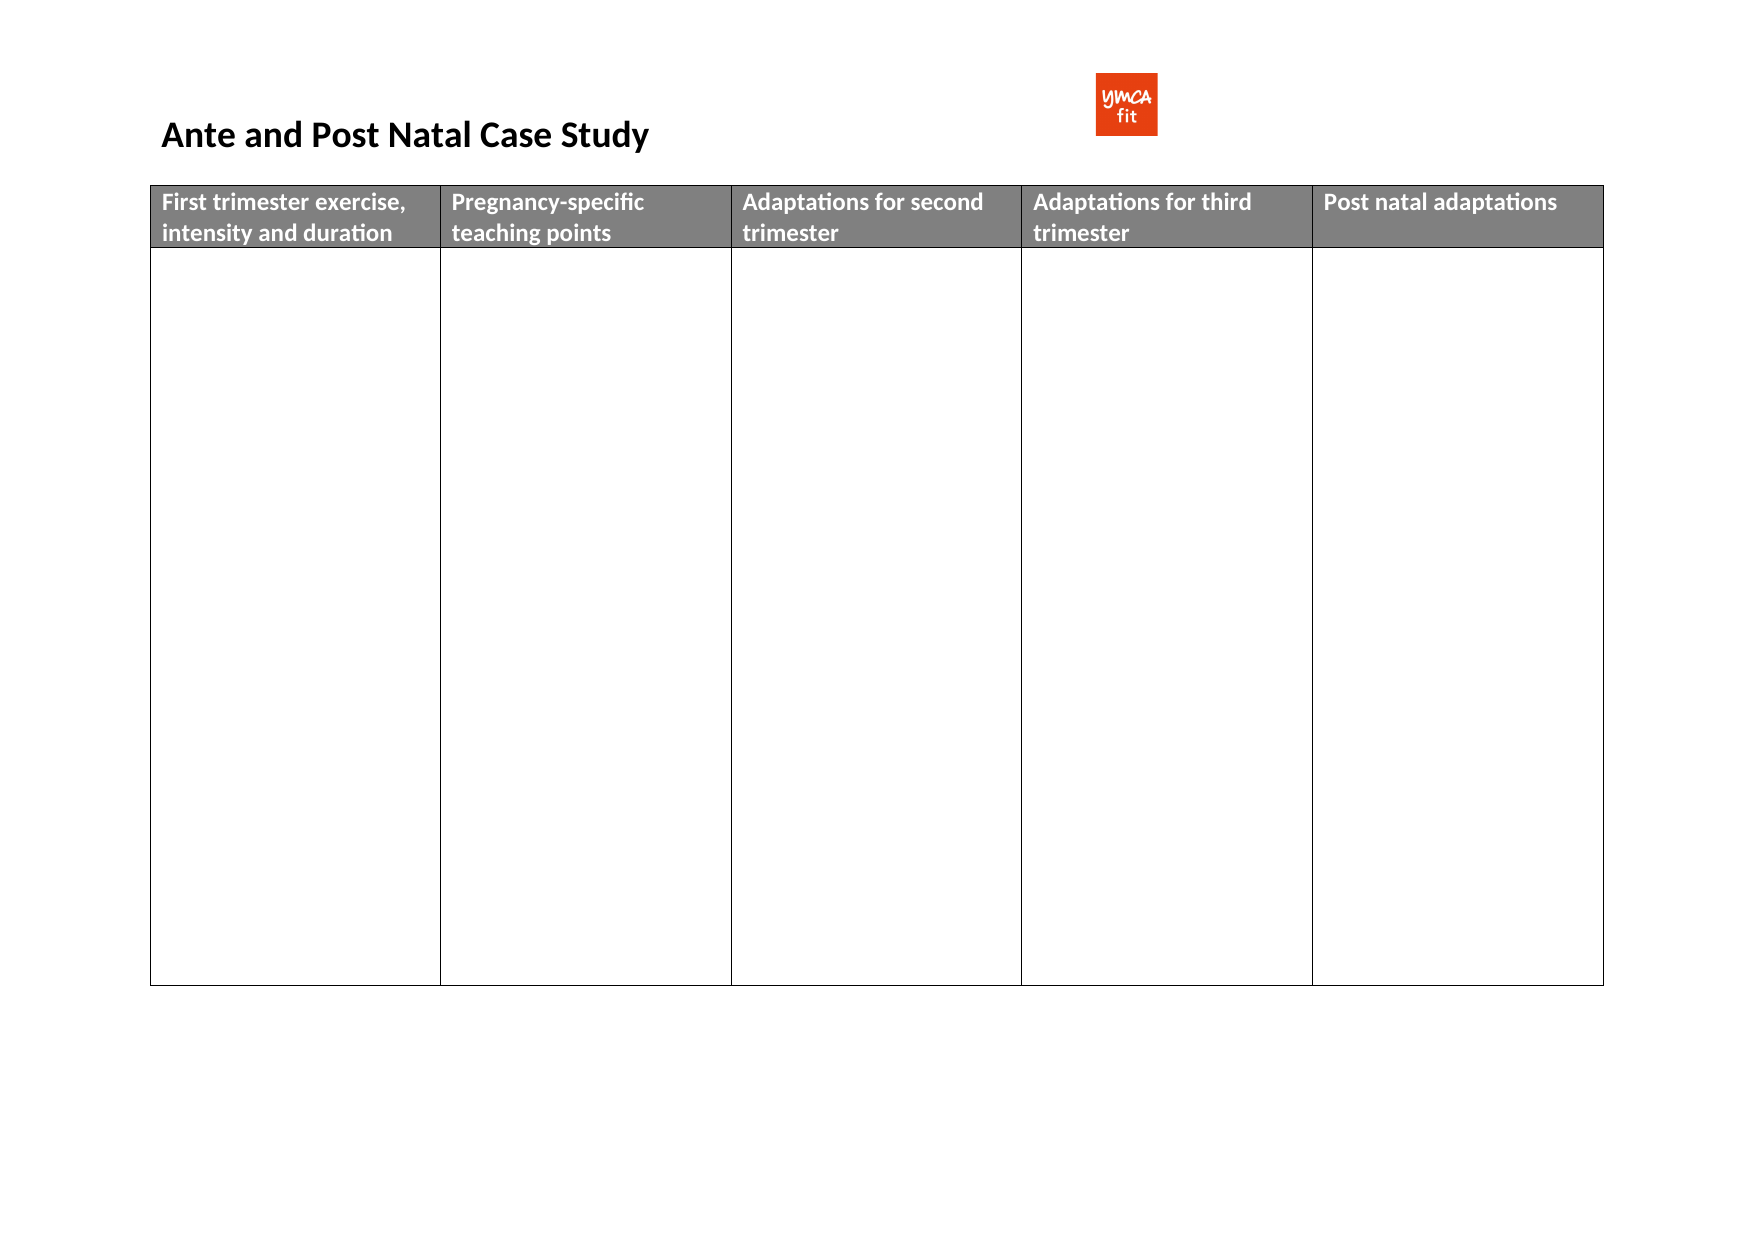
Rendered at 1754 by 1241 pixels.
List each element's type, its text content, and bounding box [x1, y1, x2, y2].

table_header Adaptations for third trimester [1022, 186, 1312, 247]
table_header First trimester exercise, intensity and duration [151, 186, 440, 247]
table_cell [1313, 248, 1603, 985]
table_header Adaptations for second trimester [732, 186, 1021, 247]
table_header Pregnancy-specific teaching points [441, 186, 731, 247]
table_cell [441, 248, 731, 985]
table_cell [151, 248, 440, 985]
picture [1095, 73, 1158, 136]
table_cell [732, 248, 1021, 985]
table_header Post natal adaptations [1313, 186, 1603, 247]
table_cell [1022, 248, 1312, 985]
